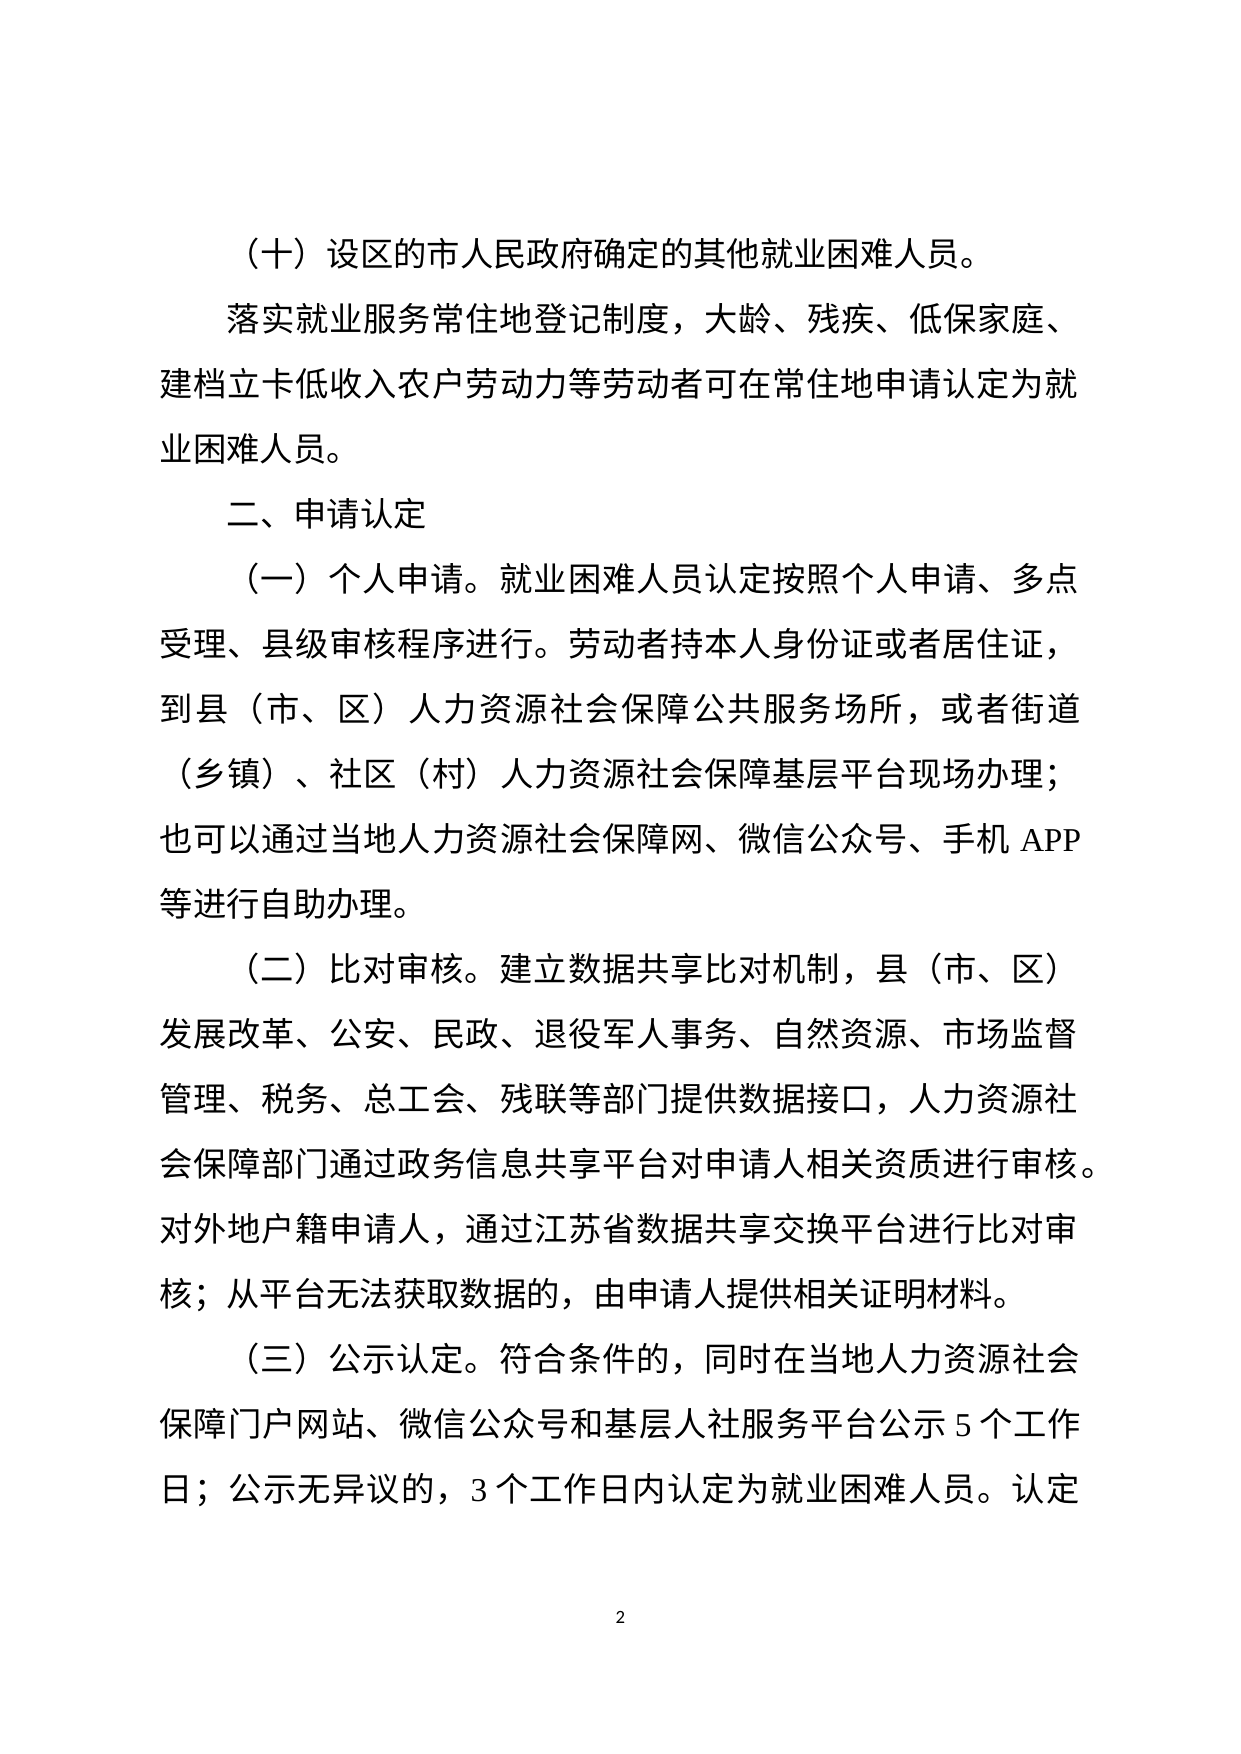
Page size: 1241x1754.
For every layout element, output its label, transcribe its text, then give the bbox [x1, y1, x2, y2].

text （二）比对审核。建立数据共享比对机制，县（市、区）发展改革、公安、民政、退役军人事务、自然资源、市场监督管理、税务、总工会、残联等部门提供数据接口，人力资源社会保障部门通过政务信息共享平台对申请人相关资质进行审核。对外地户籍申请人，通过江苏省数据共享交换平台进行比对审核；从平台无法获取数据的，由申请人提供相关证明材料。 [159, 934, 1081, 1324]
text 落实就业服务常住地登记制度，大龄、残疾、低保家庭、建档立卡低收入农户劳动力等劳动者可在常住地申请认定为就业困难人员。 [159, 284, 1081, 479]
text 二、申请认定 [159, 479, 1081, 544]
text （一）个人申请。就业困难人员认定按照个人申请、多点受理、县级审核程序进行。劳动者持本人身份证或者居住证，到县（市、区）人力资源社会保障公共服务场所，或者街道（乡镇）、社区（村）人力资源社会保障基层平台现场办理；也可以通过当地人力资源社会保障网、微信公众号、手机APP等进行自助办理。 [159, 544, 1081, 934]
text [159, 1324, 1081, 1519]
text （十）设区的市人民政府确定的其他就业困难人员。 [159, 219, 1081, 284]
